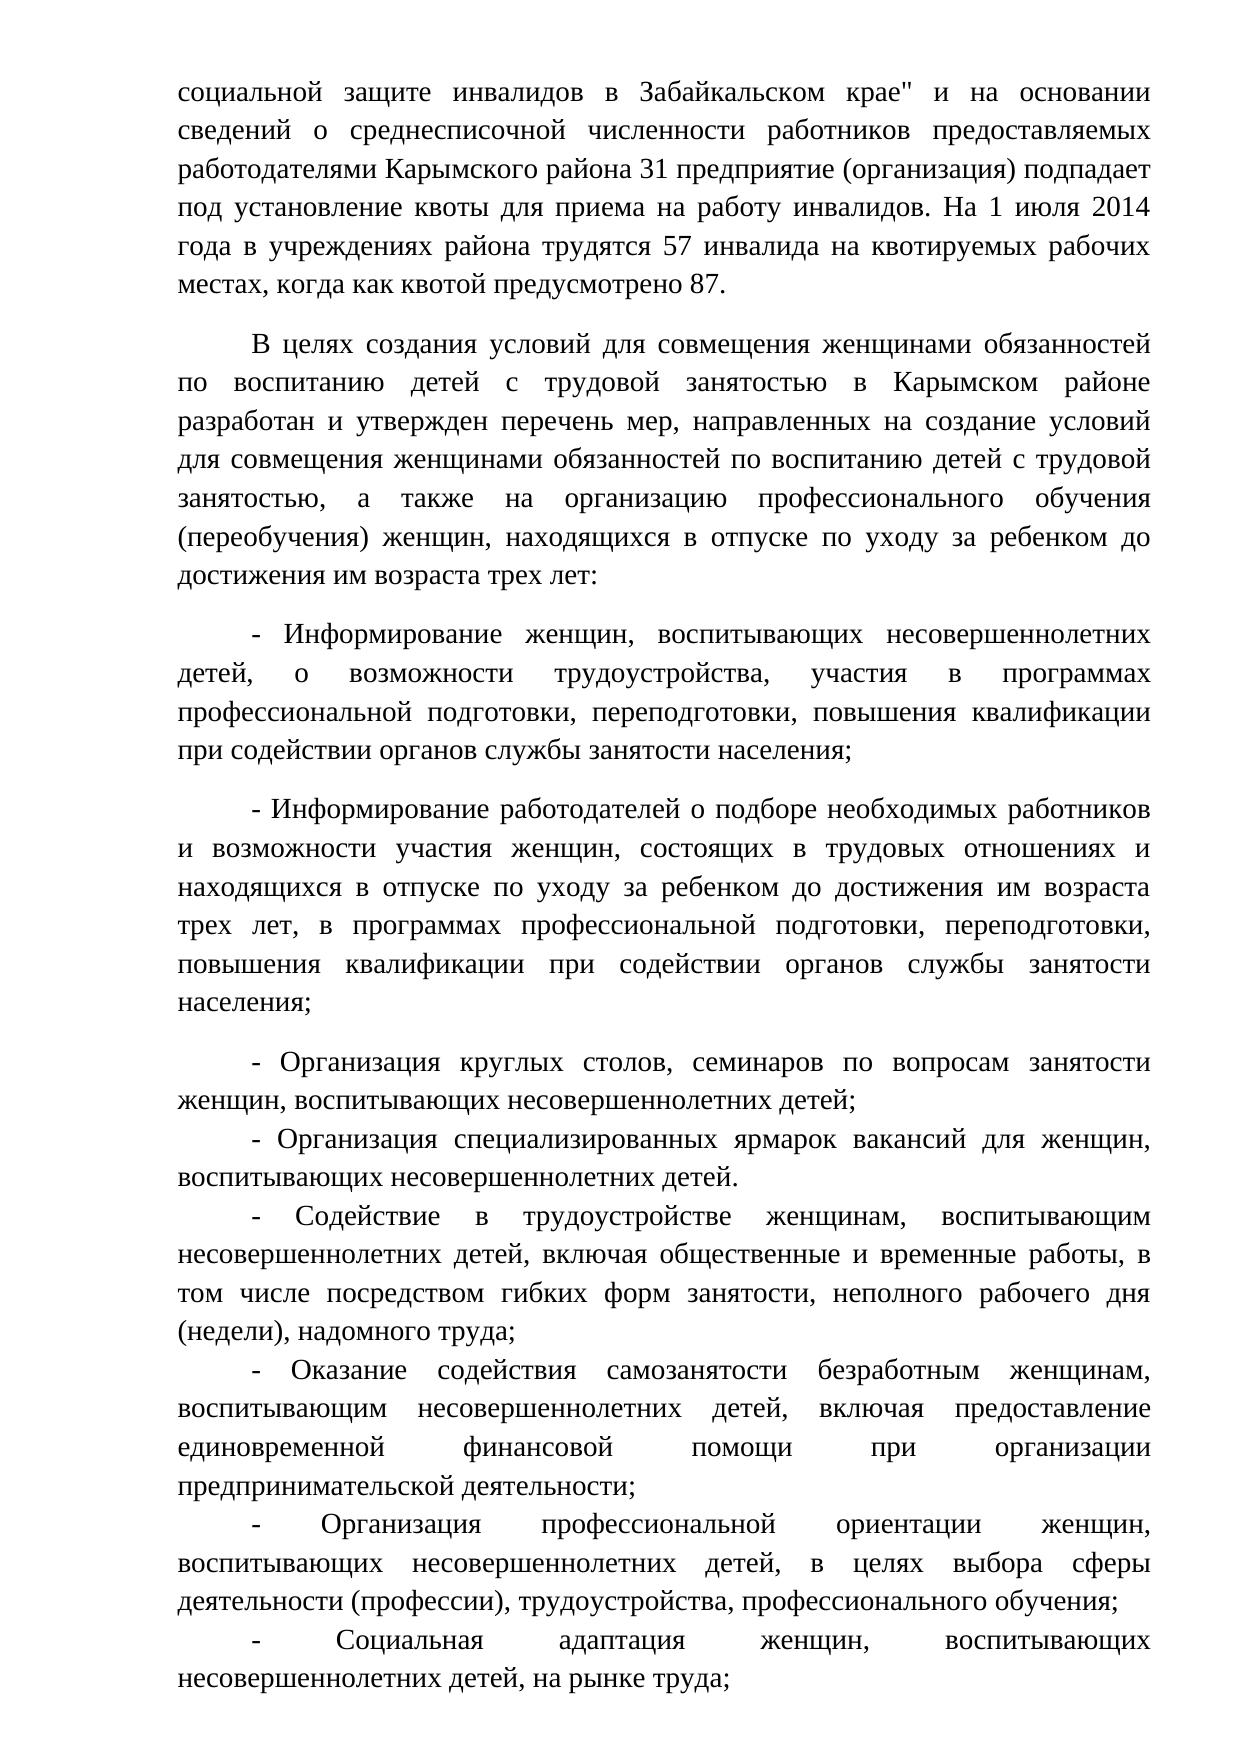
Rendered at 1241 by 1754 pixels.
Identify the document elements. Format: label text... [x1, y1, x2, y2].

text В целях создания условий для совмещения женщинами обязанностей по воспитанию детей с трудовой занятостью в Карымском районе разработан и утвержден перечень мер, направленных на создание условий для совмещения женщинами обязанностей по воспитанию детей с трудовой занятостью, а также на организацию профессионального обучения (переобучения) женщин, находящихся в отпуске по уходу за ребенком до достижения им возраста трех лет: [177, 326, 1152, 591]
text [177, 74, 1152, 300]
text - Организация профессиональной ориентации женщин, воспитывающих несовершеннолетних детей, в целях выбора сферы деятельности (профессии), трудоустройства, профессионального обучения; [177, 1506, 1152, 1617]
text - Информирование женщин, воспитывающих несовершеннолетних детей, о возможности трудоустройства, участия в программах профессиональной подготовки, переподготовки, повышения квалификации при содействии органов службы занятости населения; [177, 617, 1152, 766]
text - Содействие в трудоустройстве женщинам, воспитывающим несовершеннолетних детей, включая общественные и временные работы, в том числе посредством гибких форм занятости, неполного рабочего дня (недели), надомного труда; [177, 1198, 1152, 1347]
text - Информирование работодателей о подборе необходимых работников и возможности участия женщин, состоящих в трудовых отношениях и находящихся в отпуске по уходу за ребенком до достижения им возраста трех лет, в программах профессиональной подготовки, переподготовки, повышения квалификации при содействии органов службы занятости населения; [177, 792, 1152, 1018]
text - Организация круглых столов, семинаров по вопросам занятости женщин, воспитывающих несовершеннолетних детей; [177, 1044, 1152, 1116]
text - Оказание содействия самозанятости безработным женщинам, воспитывающим несовершеннолетних детей, включая предоставление единовременной финансовой помощи при организации предпринимательской деятельности; [177, 1352, 1152, 1501]
text - Социальная адаптация женщин, воспитывающих несовершеннолетних детей, на рынке труда; [177, 1622, 1152, 1694]
text - Организация специализированных ярмарок вакансий для женщин, воспитывающих несовершеннолетних детей. [177, 1121, 1152, 1193]
